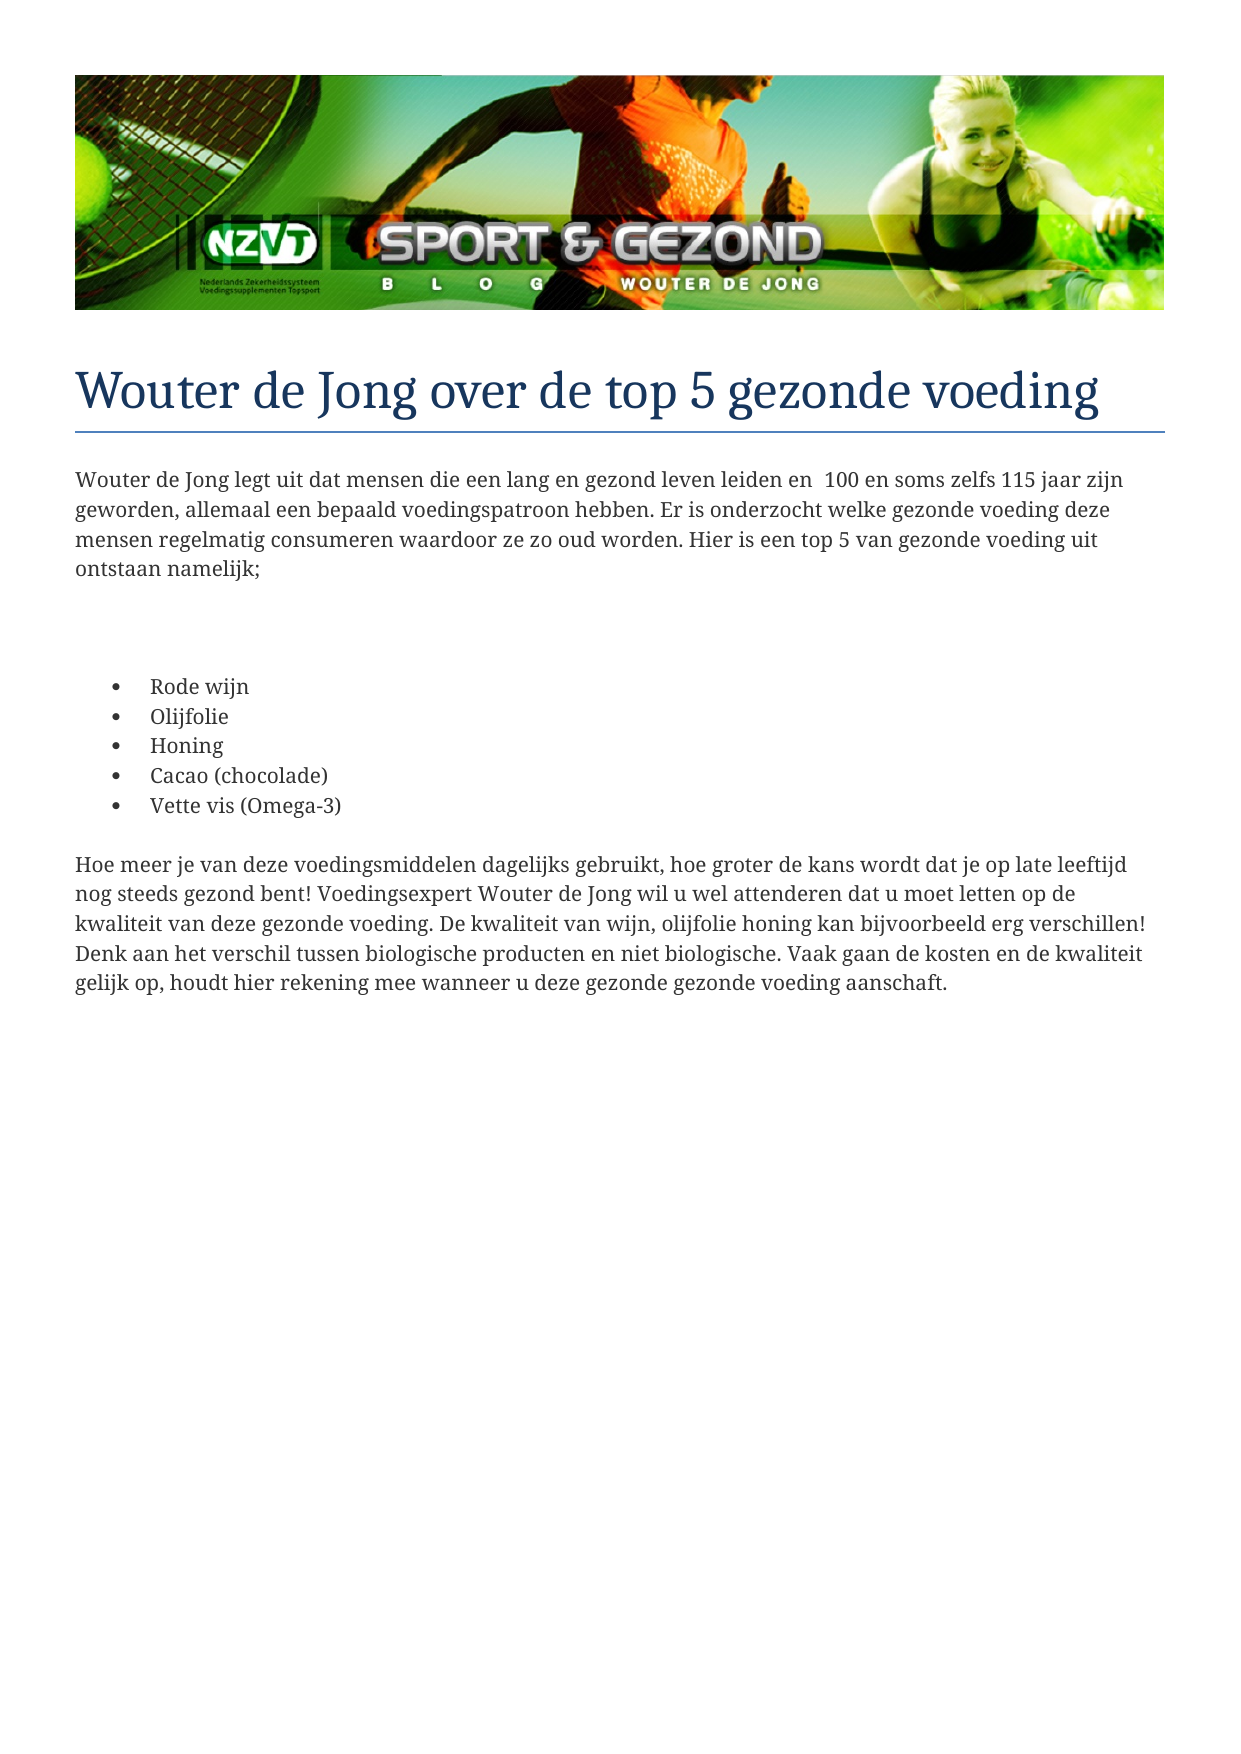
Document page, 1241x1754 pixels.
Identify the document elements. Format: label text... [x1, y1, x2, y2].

text Wouter de Jong legt uit dat mensen die een lang en gezond leven leiden en 100 en soms zelfs 115 jaar zijn geworden, allemaal een bepaald voedingspatroon hebben. Er is onderzocht welke gezonde voeding deze mensen regelmatig consumeren waardoor ze zo oud worden. Hier is een top 5 van gezonde voeding uit ontstaan namelijk; [75, 464, 1165, 583]
list Vette vis (Omega-3) [112, 790, 1165, 819]
title Wouter de Jong over de top 5 gezonde voeding [75, 360, 1165, 431]
picture [75, 75, 1164, 310]
list Honing [112, 730, 1165, 760]
list Cacao (chocolade) [112, 760, 1165, 790]
text Hoe meer je van deze voedingsmiddelen dagelijks gebruikt, hoe groter de kans wordt dat je op late leeftijd nog steeds gezond bent! Voedingsexpert Wouter de Jong wil u wel attenderen dat u moet letten op de kwaliteit van deze gezonde voeding. De kwaliteit van wijn, olijfolie honing kan bijvoorbeeld erg verschillen! Denk aan het verschil tussen biologische producten en niet biologische. Vaak gaan de kosten en de kwaliteit gelijk op, houdt hier rekening mee wanneer u deze gezonde gezonde voeding aanschaft. [75, 848, 1165, 997]
list Rode wijn [112, 671, 1165, 701]
list Olijfolie [112, 701, 1165, 730]
